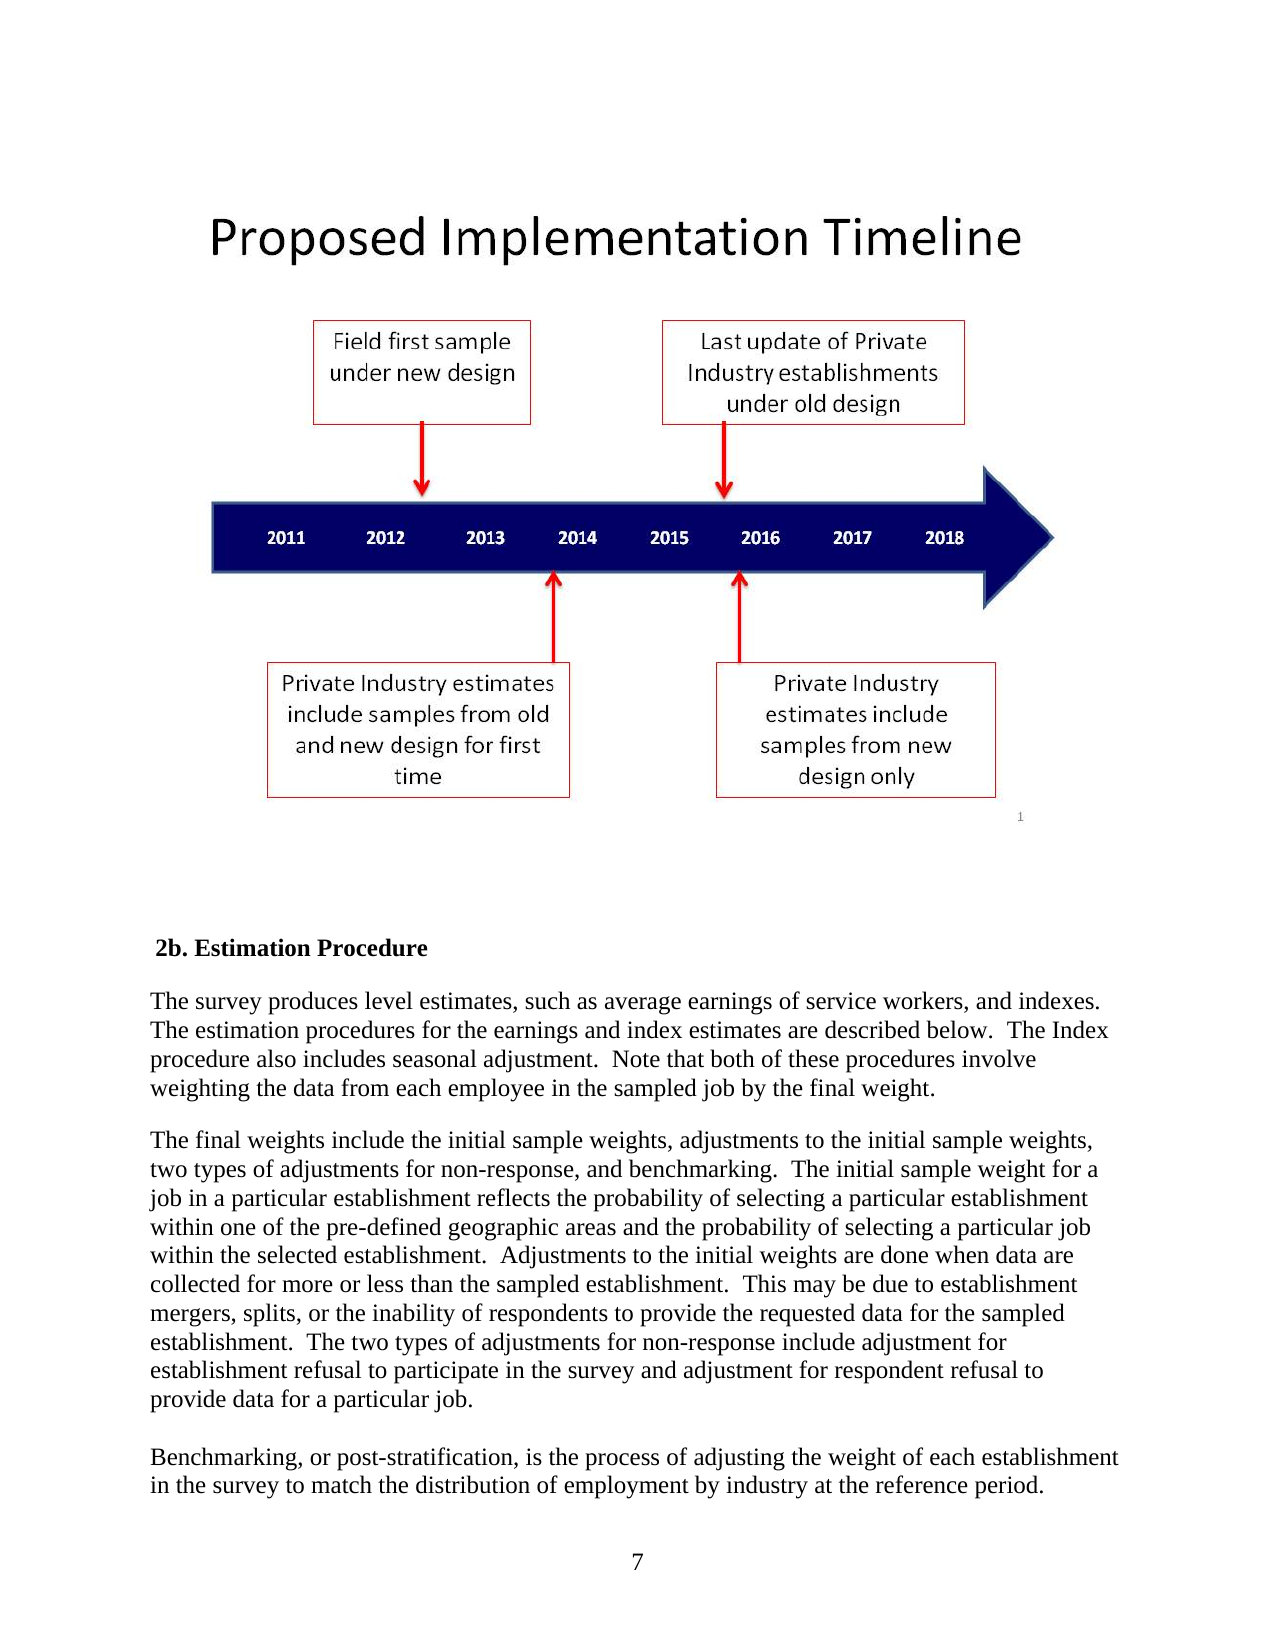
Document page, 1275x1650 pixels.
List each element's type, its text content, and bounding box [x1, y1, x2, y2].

text The final weights include the initial sample weights, adjustments to the initial sample weights, two types of adjustments for non-response, and benchmarking. The initial sample weight for a job in a particular establishment reflects the probability of selecting a particular establishment within one of the pre-defined geographic areas and the probability of selecting a particular job within the selected establishment. Adjustments to the initial weights are done when data are collected for more or less than the sampled establishment. This may be due to establishment mergers, splits, or the inability of respondents to provide the requested data for the sampled establishment. The two types of adjustments for non-response include adjustment for establishment refusal to participate in the survey and adjustment for respondent refusal to provide data for a particular job. [150, 1125, 1125, 1413]
text The survey produces level estimates, such as average earnings of service workers, and indexes. The estimation procedures for the earnings and index estimates are described below. The Index procedure also includes seasonal adjustment. Note that both of these procedures involve weighting the data from each employee in the sampled job by the final weight. [150, 986, 1125, 1101]
picture [150, 150, 1080, 848]
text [150, 1442, 1125, 1499]
text 2b. Estimation Procedure [150, 933, 1125, 962]
